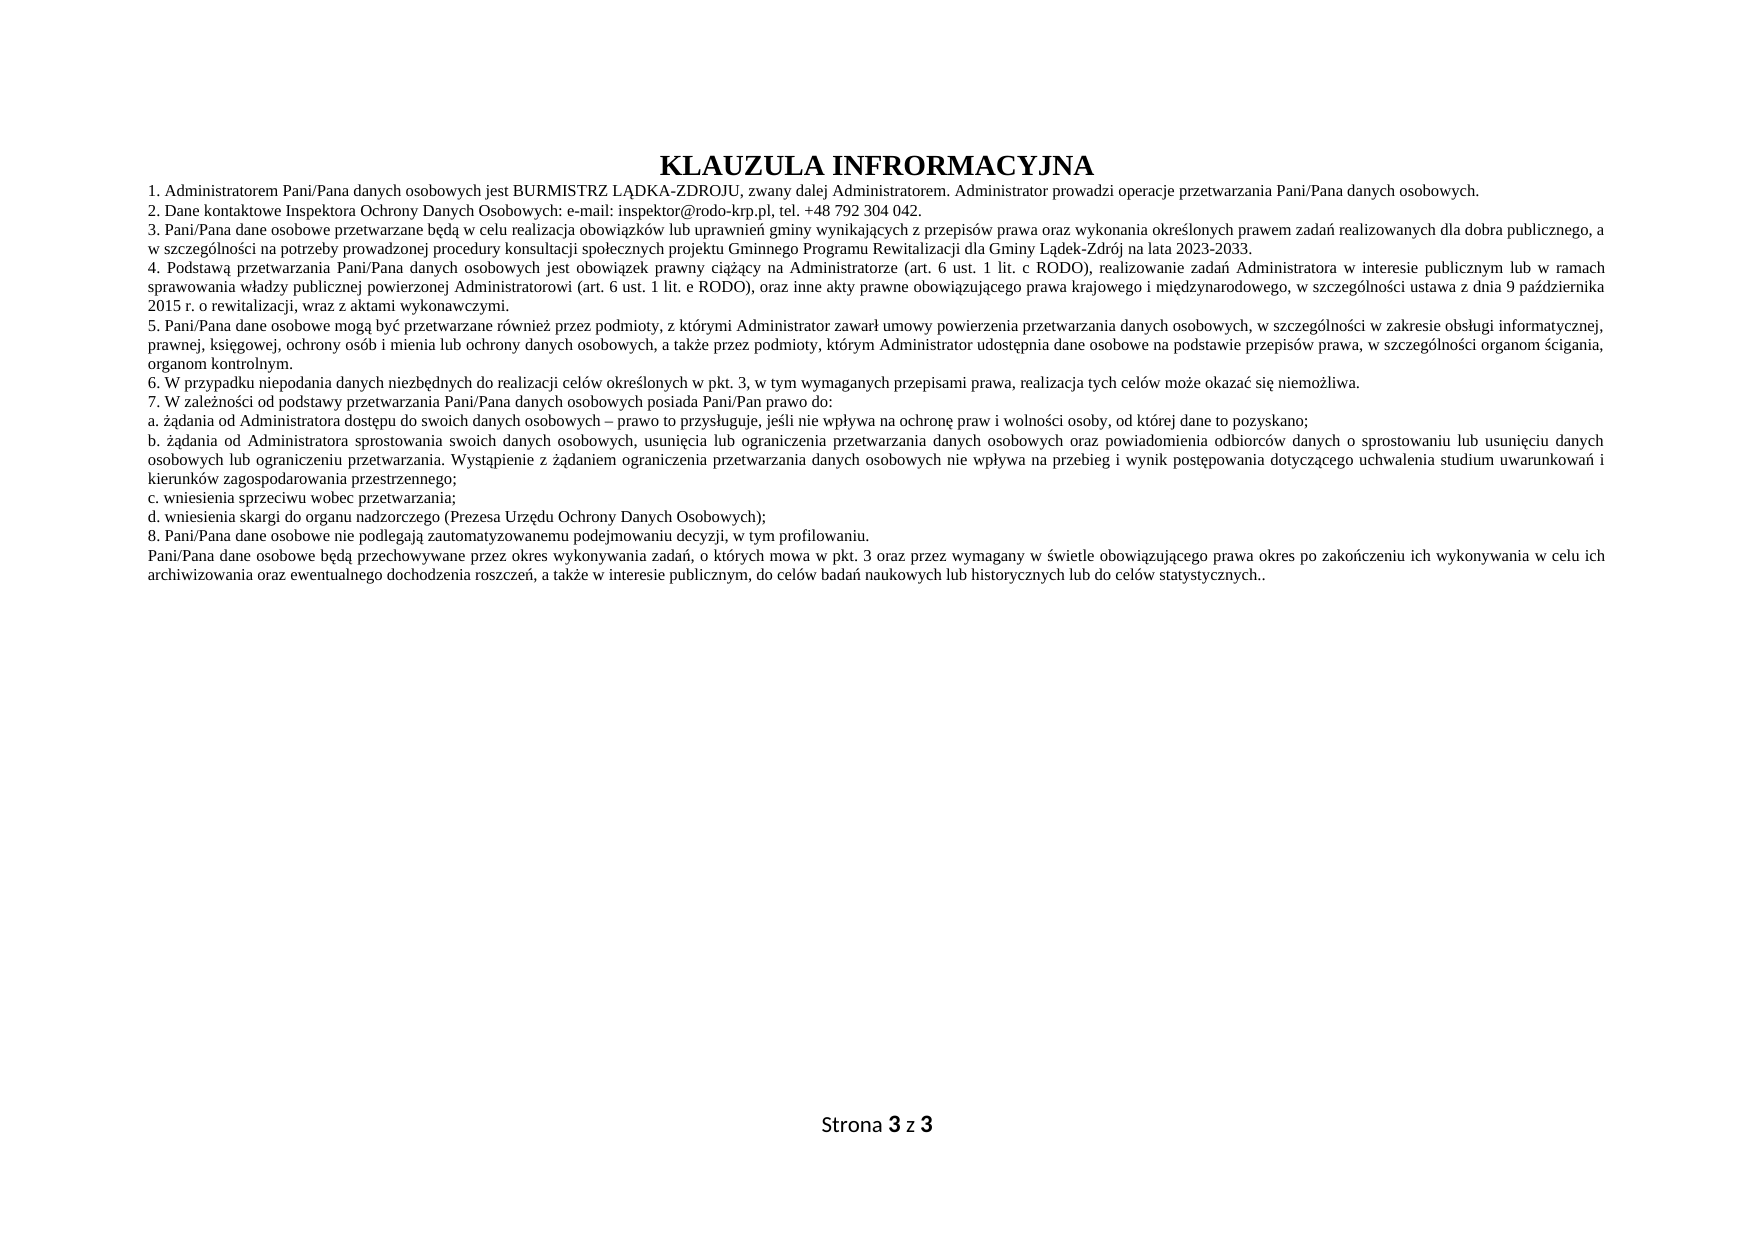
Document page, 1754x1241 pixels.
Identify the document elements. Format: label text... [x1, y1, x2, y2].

text 2. Dane kontaktowe Inspektora Ochrony Danych Osobowych: e-mail: inspektor@rodo-krp.pl, tel. +48 792 304 042. [148, 200, 1606, 219]
text d. wniesienia skargi do organu nadzorczego (Prezesa Urzędu Ochrony Danych Osobowych); [148, 507, 1606, 526]
text b. żądania od Administratora sprostowania swoich danych osobowych, usunięcia lub ograniczenia przetwarzania danych osobowych oraz powiadomienia odbiorców danych o sprostowaniu lub usunięciu danych osobowych lub ograniczeniu przetwarzania. Wystąpienie z żądaniem ograniczenia przetwarzania danych osobowych nie wpływa na przebieg i wynik postępowania dotyczącego uchwalenia studium uwarunkowań i kierunków zagospodarowania przestrzennego; [148, 430, 1606, 488]
text 6. W przypadku niepodania danych niezbędnych do realizacji celów określonych w pkt. 3, w tym wymaganych przepisami prawa, realizacja tych celów może okazać się niemożliwa. [148, 373, 1606, 392]
text 1. Administratorem Pani/Pana danych osobowych jest BURMISTRZ LĄDKA-ZDROJU, zwany dalej Administratorem. Administrator prowadzi operacje przetwarzania Pani/Pana danych osobowych. [148, 181, 1606, 200]
text a. żądania od Administratora dostępu do swoich danych osobowych – prawo to przysługuje, jeśli nie wpływa na ochronę praw i wolności osoby, od której dane to pozyskano; [148, 411, 1606, 430]
text 7. W zależności od podstawy przetwarzania Pani/Pana danych osobowych posiada Pani/Pan prawo do: [148, 392, 1606, 411]
text KLAUZULA INFRORMACYJNA [148, 148, 1606, 181]
text Pani/Pana dane osobowe będą przechowywane przez okres wykonywania zadań, o których mowa w pkt. 3 oraz przez wymagany w świetle obowiązującego prawa okres po zakończeniu ich wykonywania w celu ich archiwizowania oraz ewentualnego dochodzenia roszczeń, a także w interesie publicznym, do celów badań naukowych lub historycznych lub do celów statystycznych.. [148, 545, 1606, 584]
text c. wniesienia sprzeciwu wobec przetwarzania; [148, 488, 1606, 507]
text 8. Pani/Pana dane osobowe nie podlegają zautomatyzowanemu podejmowaniu decyzji, w tym profilowaniu. [148, 526, 1606, 545]
text 3. Pani/Pana dane osobowe przetwarzane będą w celu realizacja obowiązków lub uprawnień gminy wynikających z przepisów prawa oraz wykonania określonych prawem zadań realizowanych dla dobra publicznego, a w szczególności na potrzeby prowadzonej procedury konsultacji społecznych projektu Gminnego Programu Rewitalizacji dla Gminy Lądek-Zdrój na lata 2023-2033. [148, 219, 1606, 258]
text 5. Pani/Pana dane osobowe mogą być przetwarzane również przez podmioty, z którymi Administrator zawarł umowy powierzenia przetwarzania danych osobowych, w szczególności w zakresie obsługi informatycznej, prawnej, księgowej, ochrony osób i mienia lub ochrony danych osobowych, a także przez podmioty, którym Administrator udostępnia dane osobowe na podstawie przepisów prawa, w szczególności organom ścigania, organom kontrolnym. [148, 315, 1606, 373]
text 4. Podstawą przetwarzania Pani/Pana danych osobowych jest obowiązek prawny ciążący na Administratorze (art. 6 ust. 1 lit. c RODO), realizowanie zadań Administratora w interesie publicznym lub w ramach sprawowania władzy publicznej powierzonej Administratorowi (art. 6 ust. 1 lit. e RODO), oraz inne akty prawne obowiązującego prawa krajowego i międzynarodowego, w szczególności ustawa z dnia 9 października 2015 r. o rewitalizacji, wraz z aktami wykonawczymi. [148, 258, 1606, 315]
